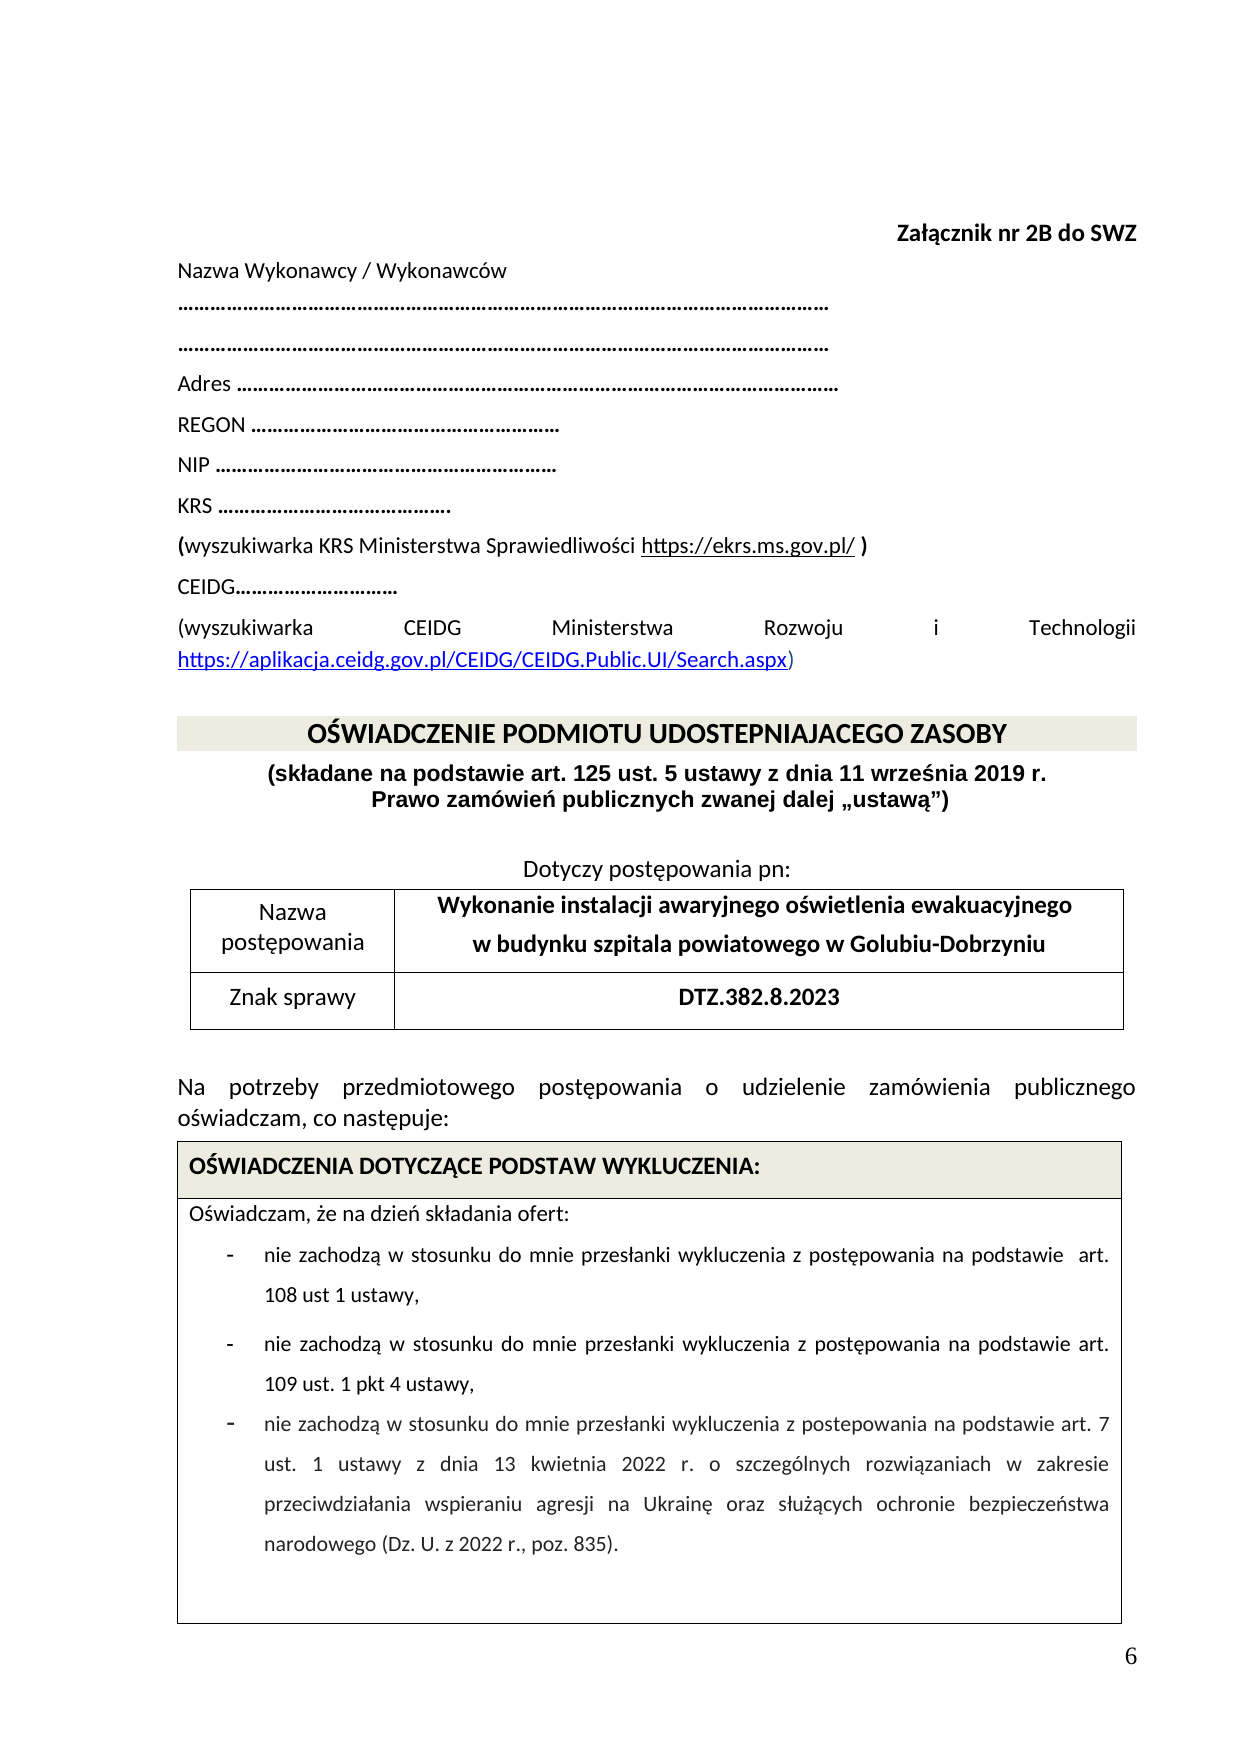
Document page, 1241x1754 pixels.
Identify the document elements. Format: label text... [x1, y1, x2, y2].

text (wyszukiwarka CEIDG Ministerstwa Rozwoju i Technologii https://aplikacja.ceidg.gov.pl/CEIDG/CEIDG.Public.UI/Search.aspx) [177, 613, 1137, 673]
text ………………………………………………………………………………………………………… [177, 329, 1137, 357]
text Prawo zamówień publicznych zwanej dalej „ustawą”) [177, 786, 1137, 812]
text Na potrzeby przedmiotowego postępowania o udzielenie zamówienia publicznego oświadczam, co następuje: [177, 1071, 1137, 1132]
text REGON ………………………………………………… [177, 410, 1137, 438]
table_header OŚWIADCZENIA DOTYCZĄCE PODSTAW WYKLUCZENIA: [178, 1142, 1121, 1198]
text (składane na podstawie art. 125 ust. 5 ustawy z dnia 11 września 2019 r. [177, 759, 1137, 786]
text Dotyczy postępowania pn: [177, 854, 1137, 884]
text OŚWIADCZENIE PODMIOTU UDOSTEPNIAJACEGO ZASOBY [177, 716, 1137, 751]
text KRS ……………………………………. [177, 491, 1137, 519]
text Nazwa Wykonawcy / Wykonawców ………………………………………………………………………………………………………… [177, 256, 1137, 316]
text (wyszukiwarka KRS Ministerstwa Sprawiedliwości https://ekrs.ms.gov.pl/ ) [177, 532, 1137, 559]
text CEIDG………………………… [177, 572, 1137, 600]
table_header Nazwa postępowania [191, 890, 394, 972]
table_cell Znak sprawy [191, 973, 394, 1029]
text Załącznik nr 2B do SWZ [177, 217, 1137, 248]
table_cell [178, 1199, 1121, 1623]
text Adres ………………………………………………………………………………………………… [177, 369, 1137, 397]
table_header Wykonanie instalacji awaryjnego oświetlenia ewakuacyjnego w budynku szpitala powiatowego w Golubiu-Dobrzyniu [395, 890, 1123, 972]
table_cell DTZ.382.8.2023 [395, 973, 1123, 1029]
text NIP ……………………………………………………… [177, 451, 1137, 478]
